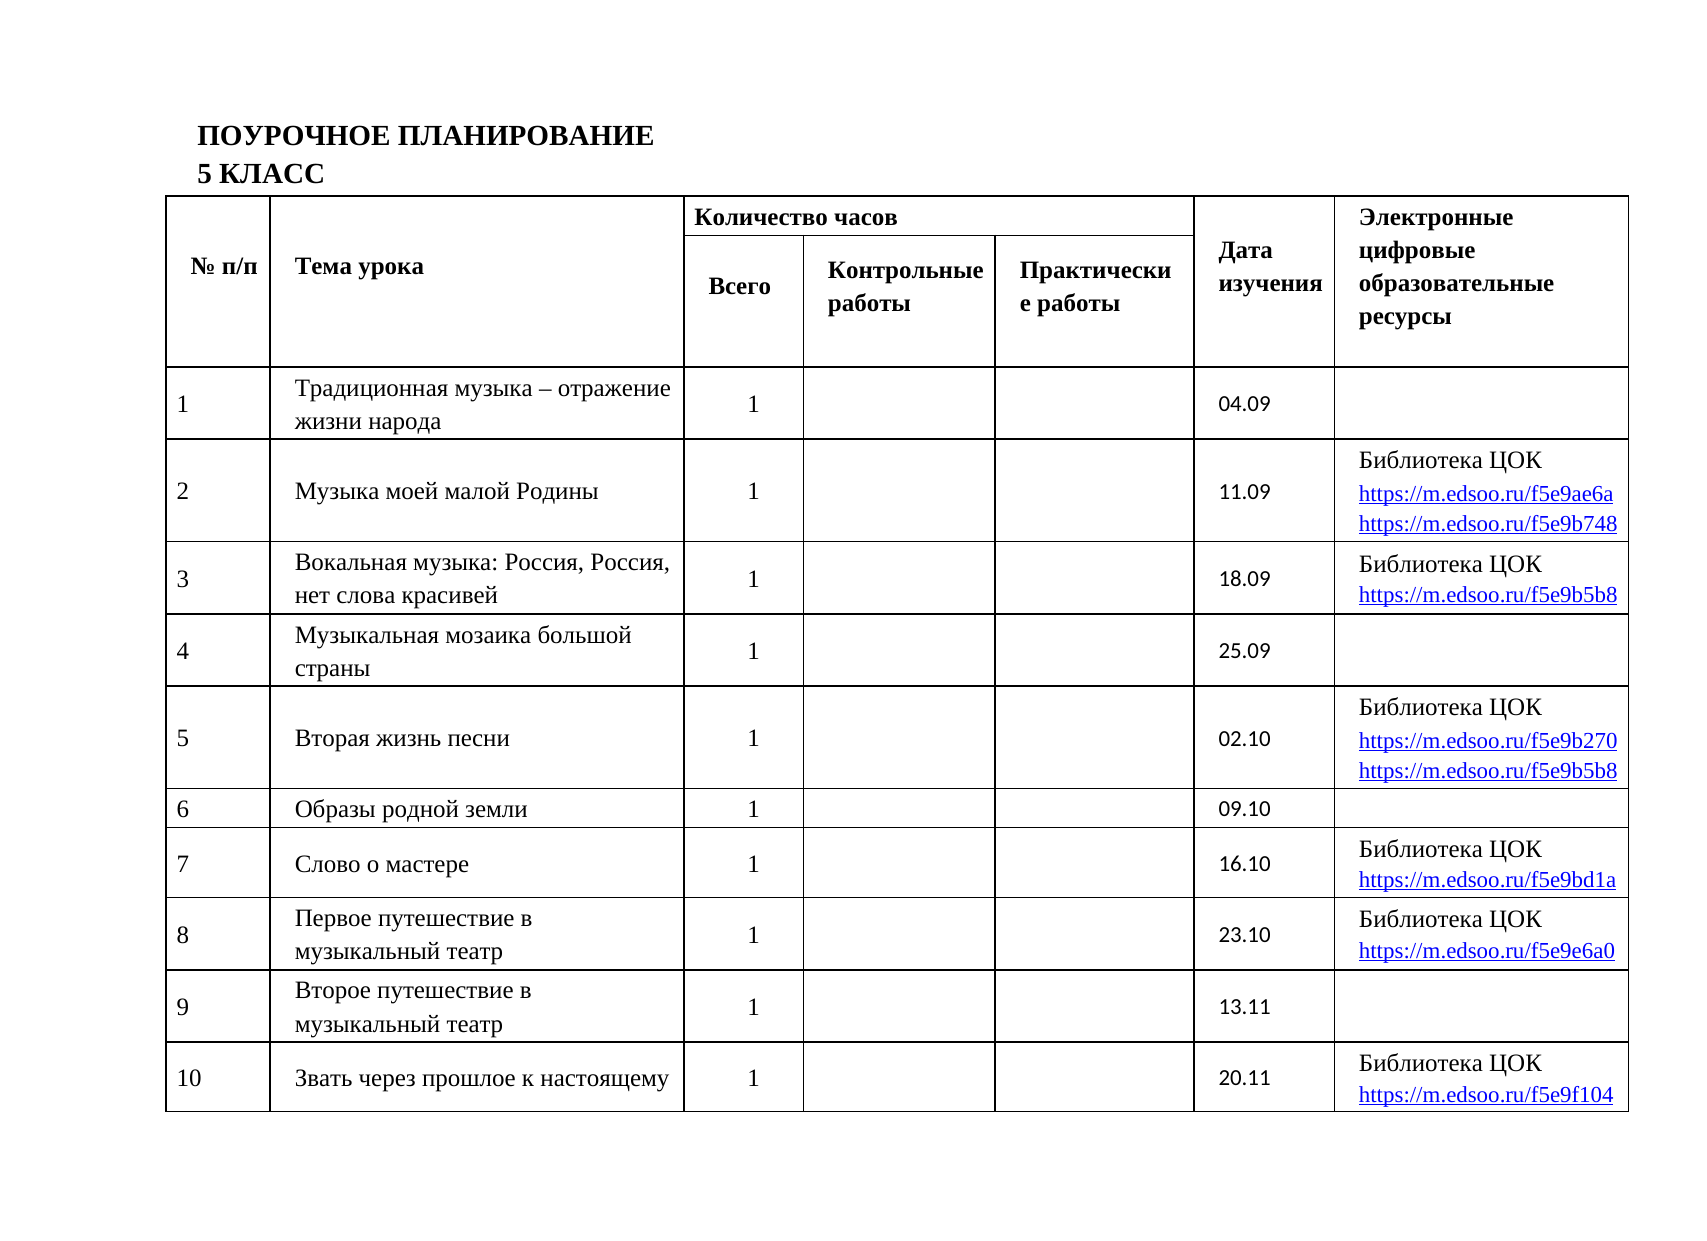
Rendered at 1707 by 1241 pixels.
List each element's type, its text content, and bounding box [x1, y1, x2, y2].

table_cell Второе путешествие в музыкальный театр [271, 971, 683, 1041]
table_cell 1 [685, 440, 803, 541]
table_cell [996, 440, 1193, 541]
table_cell 8 [167, 898, 269, 969]
table_header Количество часов [685, 197, 1193, 234]
table_cell [804, 1043, 994, 1111]
table_header Электронные цифровые образовательные ресурсы [1335, 197, 1628, 366]
table_cell Контрольные работы [804, 236, 994, 366]
table_cell 13.11 [1195, 971, 1334, 1041]
table_cell [804, 971, 994, 1041]
text ПОУРОЧНОЕ ПЛАНИРОВАНИЕ [190, 118, 1618, 152]
table_cell 1 [685, 542, 803, 613]
table_cell 1 [685, 1043, 803, 1111]
table_cell Слово о мастере [271, 828, 683, 896]
table_header № п/п [167, 197, 269, 366]
table_cell Вокальная музыка: Россия, Россия, нет слова красивей [271, 542, 683, 613]
table_cell [996, 971, 1193, 1041]
table_cell Музыкальная мозаика большой страны [271, 615, 683, 685]
table_cell 25.09 [1195, 615, 1334, 685]
table_cell 5 [167, 687, 269, 787]
table_header Тема урока [271, 197, 683, 366]
table_cell Вторая жизнь песни [271, 687, 683, 787]
table_cell Первое путешествие в музыкальный театр [271, 898, 683, 969]
table_cell [804, 440, 994, 541]
table_cell 1 [685, 368, 803, 438]
table_cell 1 [685, 898, 803, 969]
table_cell [804, 542, 994, 613]
table_cell [1335, 368, 1628, 438]
table_cell Библиотека ЦОК https://m.edsoo.ru/f5e9b5b8 [1335, 542, 1628, 613]
table_cell 02.10 [1195, 687, 1334, 787]
table_cell 1 [685, 615, 803, 685]
table_cell 1 [167, 368, 269, 438]
table_cell [996, 368, 1193, 438]
table_cell 3 [167, 542, 269, 613]
table_cell 16.10 [1195, 828, 1334, 896]
table_cell Библиотека ЦОК https://m.edsoo.ru/f5e9bd1a [1335, 828, 1628, 896]
table_cell [996, 542, 1193, 613]
table_cell Всего [685, 236, 803, 366]
table_header Дата изучения [1195, 197, 1334, 366]
table_cell Традиционная музыка – отражение жизни народа [271, 368, 683, 438]
table_cell 6 [167, 789, 269, 827]
table_cell [804, 898, 994, 969]
table_cell 09.10 [1195, 789, 1334, 827]
table_cell 2 [167, 440, 269, 541]
table_cell Музыка моей малой Родины [271, 440, 683, 541]
table_cell [996, 898, 1193, 969]
table_cell 11.09 [1195, 440, 1334, 541]
table_cell [996, 615, 1193, 685]
table_cell Библиотека ЦОК https://m.edsoo.ru/f5e9f104 [1335, 1043, 1628, 1111]
table_cell [804, 615, 994, 685]
table_cell Практические работы [996, 236, 1193, 366]
table_cell 1 [685, 687, 803, 787]
table_cell 1 [685, 789, 803, 827]
table_cell [996, 687, 1193, 787]
table_cell Библиотека ЦОК https://m.edsoo.ru/f5e9e6a0 [1335, 898, 1628, 969]
table_cell 9 [167, 971, 269, 1041]
table_cell Звать через прошлое к настоящему [271, 1043, 683, 1111]
table_cell [1335, 971, 1628, 1041]
table_cell 7 [167, 828, 269, 896]
table_cell 10 [167, 1043, 269, 1111]
table_cell [1335, 789, 1628, 827]
table_cell [804, 368, 994, 438]
table_cell 1 [685, 971, 803, 1041]
table_cell Библиотека ЦОК https://m.edsoo.ru/f5e9b270 https://m.edsoo.ru/f5e9b5b8 [1335, 687, 1628, 787]
table_cell [996, 789, 1193, 827]
table_cell [804, 789, 994, 827]
table_cell 1 [685, 828, 803, 896]
table_cell 18.09 [1195, 542, 1334, 613]
table_cell [996, 1043, 1193, 1111]
table_cell [996, 828, 1193, 896]
table_cell 04.09 [1195, 368, 1334, 438]
table_cell [1335, 615, 1628, 685]
table_cell Образы родной земли [271, 789, 683, 827]
text 5 КЛАСС [190, 157, 1618, 190]
table_cell 23.10 [1195, 898, 1334, 969]
table_cell Библиотека ЦОК https://m.edsoo.ru/f5e9ae6a https://m.edsoo.ru/f5e9b748 [1335, 440, 1628, 541]
table_cell 4 [167, 615, 269, 685]
table_cell 20.11 [1195, 1043, 1334, 1111]
table_cell [804, 687, 994, 787]
table_cell [804, 828, 994, 896]
